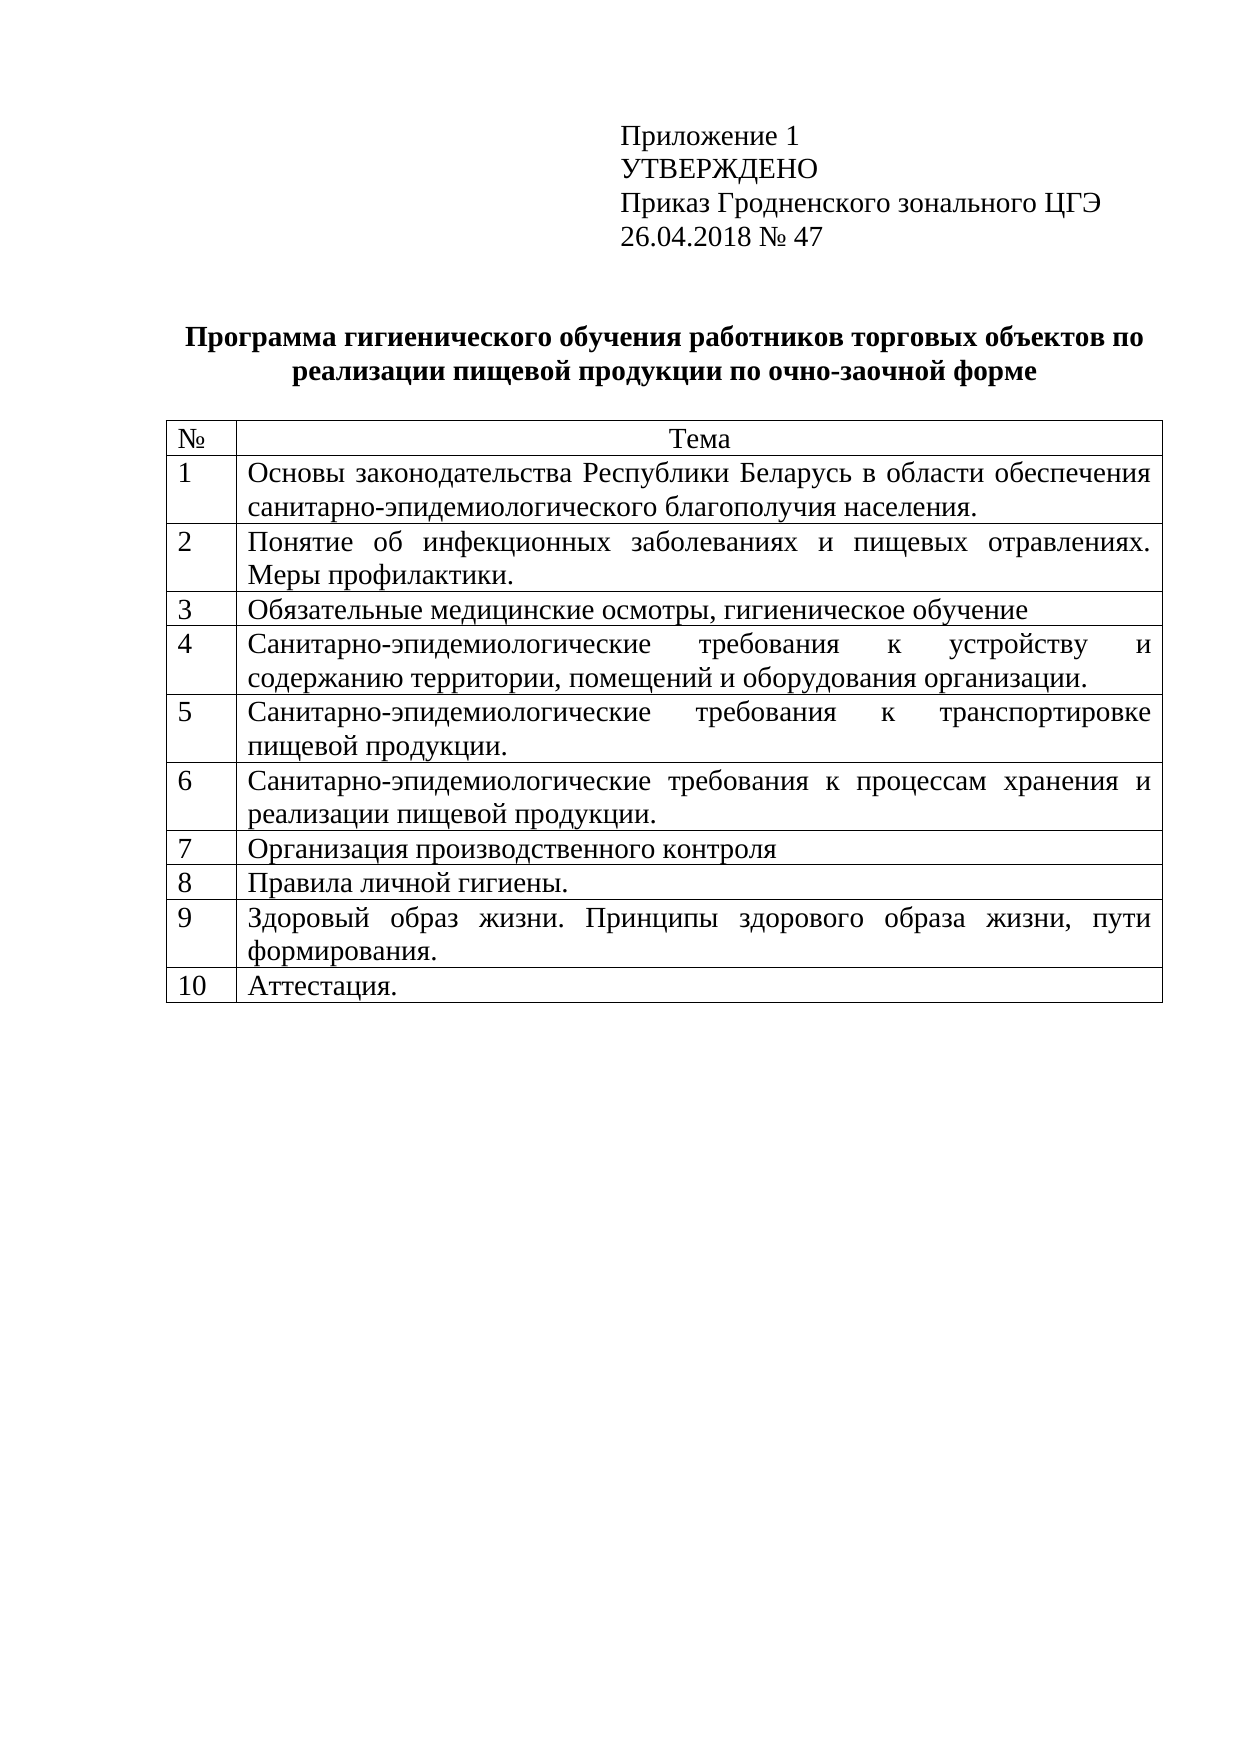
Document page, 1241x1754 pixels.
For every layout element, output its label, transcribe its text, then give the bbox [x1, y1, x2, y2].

table_cell 10 [167, 968, 236, 1002]
table_cell 9 [167, 900, 236, 967]
table_cell 4 [167, 626, 236, 693]
table_cell Здоровый образ жизни. Принципы здорового образа жизни, пути формирования. [237, 900, 1162, 967]
table_cell Понятие об инфекционных заболеваниях и пищевых отравлениях. Меры профилактики. [237, 524, 1162, 591]
table_cell 5 [167, 695, 236, 762]
text УТВЕРЖДЕНО [177, 152, 1152, 185]
table_cell Организация производственного контроля [237, 831, 1162, 864]
table_cell Правила личной гигиены. [237, 865, 1162, 899]
table_cell 3 [167, 592, 236, 625]
table_header № [167, 421, 236, 454]
table_cell Основы законодательства Республики Беларусь в области обеспечения санитарно-эпидемиологического благополучия населения. [237, 456, 1162, 523]
text Приказ Гродненского зонального ЦГЭ [177, 185, 1152, 219]
text Приложение 1 [177, 118, 1152, 152]
text Программа гигиенического обучения работников торговых объектов по реализации пищевой продукции по очно-заочной форме [177, 319, 1152, 386]
table_cell Санитарно-эпидемиологические требования к устройству и содержанию территории, помещений и оборудования организации. [237, 626, 1162, 693]
table_cell 8 [167, 865, 236, 899]
text 26.04.2018 № 47 [177, 219, 1152, 252]
table_cell Обязательные медицинские осмотры, гигиеническое обучение [237, 592, 1162, 625]
table_cell 1 [167, 456, 236, 523]
table_cell Санитарно-эпидемиологические требования к транспортировке пищевой продукции. [237, 695, 1162, 762]
table_header Тема [237, 421, 1162, 454]
table_cell 6 [167, 763, 236, 830]
table_cell Аттестация. [237, 968, 1162, 1002]
table_cell 2 [167, 524, 236, 591]
table_cell 7 [167, 831, 236, 864]
table_cell Санитарно-эпидемиологические требования к процессам хранения и реализации пищевой продукции. [237, 763, 1162, 830]
